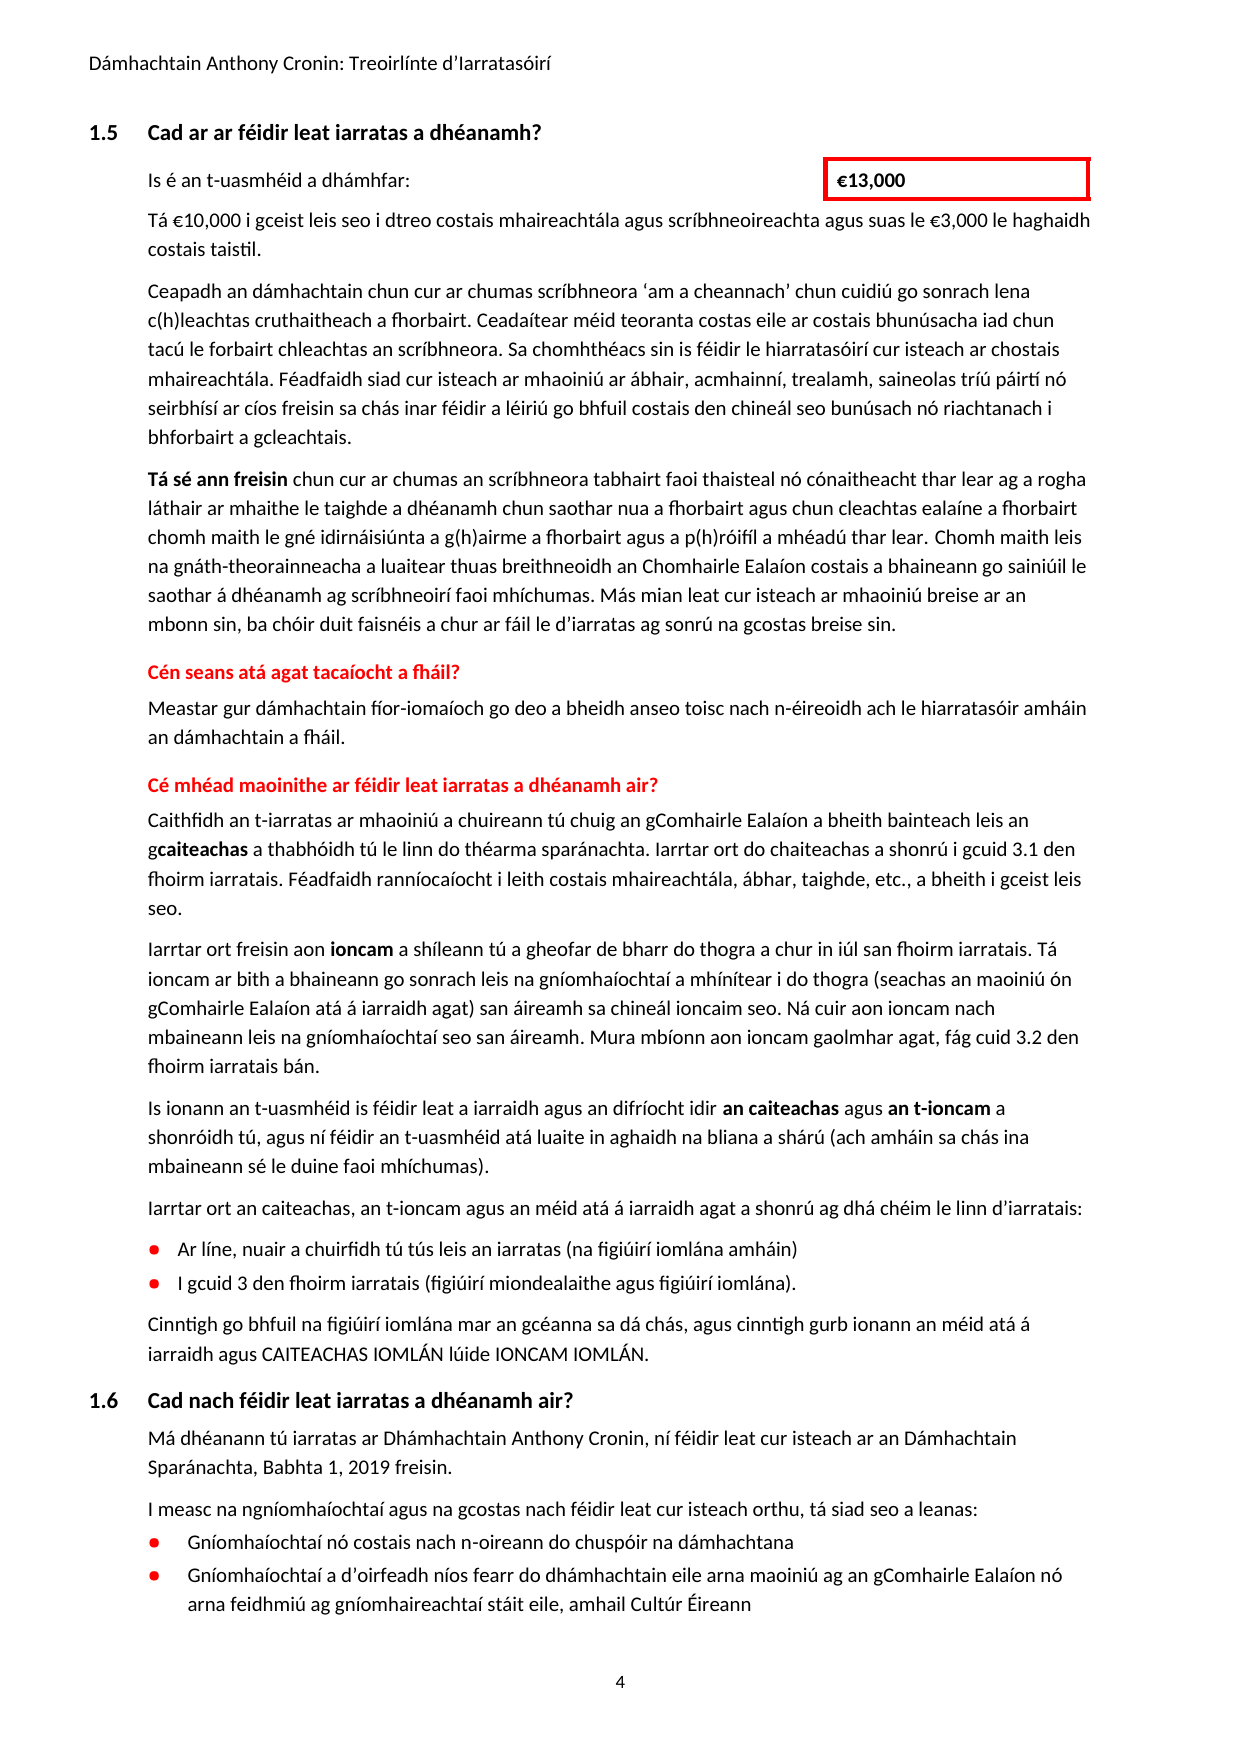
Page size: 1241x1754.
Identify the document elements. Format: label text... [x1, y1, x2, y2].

subtitle 1.6 Cad nach féidir leat iarratas a dhéanamh air? [89, 1387, 1092, 1414]
text Ar líne, nuair a chuirfidh tú tús leis an iarratas (na figiúirí iomlána amháin) [148, 1237, 1092, 1262]
text Gníomhaíochtaí a d’oirfeadh níos fearr do dhámhachtain eile arna maoiniú ag an gComhairle Ealaíon nó arna feidhmiú ag gníomhaireachtaí stáit eile, amhail Cultúr Éireann [148, 1562, 1092, 1617]
text Iarrtar ort an caiteachas, an t-ioncam agus an méid atá á iarraidh agat a shonrú ag dhá chéim le linn d’iarratais: [148, 1195, 1092, 1220]
text I gcuid 3 den fhoirm iarratais (figiúirí miondealaithe agus figiúirí iomlána). [148, 1270, 1092, 1295]
text Caithfidh an t-iarratas ar mhaoiniú a chuireann tú chuig an gComhairle Ealaíon a bheith bainteach leis an gcaiteachas a thabhóidh tú le linn do théarma sparánachta. Iarrtar ort do chaiteachas a shonrú i gcuid 3.1 den fhoirm iarratais. Féadfaidh ranníocaíocht i leith costais mhaireachtála, ábhar, taighde, etc., a bheith i gceist leis seo. [148, 807, 1092, 920]
text Tá €10,000 i gceist leis seo i dtreo costais mhaireachtála agus scríbhneoireachta agus suas le €3,000 le haghaidh costais taistil. [148, 207, 1092, 262]
subtitle 1.5 Cad ar ar féidir leat iarratas a dhéanamh? [89, 118, 1092, 146]
text Tá sé ann freisin chun cur ar chumas an scríbhneora tabhairt faoi thaisteal nó cónaitheacht thar lear ag a rogha láthair ar mhaithe le taighde a dhéanamh chun saothar nua a fhorbairt agus chun cleachtas ealaíne a fhorbairt chomh maith le gné idirnáisiúnta a g(h)airme a fhorbairt agus a p(h)róifíl a mhéadú thar lear. Chomh maith leis na gnáth-theorainneacha a luaitear thuas breithneoidh an Chomhairle Ealaíon costais a bhaineann go sainiúil le saothar á dhéanamh ag scríbhneoirí faoi mhíchumas. Más mian leat cur isteach ar mhaoiniú breise ar an mbonn sin, ba chóir duit faisnéis a chur ar fáil le d’iarratas ag sonrú na gcostas breise sin. [148, 466, 1092, 637]
table_header €13,000 [828, 161, 1086, 196]
table_header Is é an t-uasmhéid a dhámhfar: [136, 157, 823, 196]
subtitle Cé mhéad maoinithe ar féidir leat iarratas a dhéanamh air? [148, 772, 1092, 797]
text Meastar gur dámhachtain fíor-iomaíoch go deo a bheidh anseo toisc nach n-éireoidh ach le hiarratasóir amháin an dámhachtain a fháil. [148, 695, 1092, 749]
text I measc na ngníomhaíochtaí agus na gcostas nach féidir leat cur isteach orthu, tá siad seo a leanas: [148, 1496, 1092, 1521]
text Cinntigh go bhfuil na figiúirí iomlána mar an gcéanna sa dá chás, agus cinntigh gurb ionann an méid atá á iarraidh agus CAITEACHAS IOMLÁN lúide IONCAM IOMLÁN. [148, 1312, 1092, 1366]
text Ceapadh an dámhachtain chun cur ar chumas scríbhneora ‘am a cheannach’ chun cuidiú go sonrach lena c(h)leachtas cruthaitheach a fhorbairt. Ceadaítear méid teoranta costas eile ar costais bhunúsacha iad chun tacú le forbairt chleachtas an scríbhneora. Sa chomhthéacs sin is féidir le hiarratasóirí cur isteach ar chostais mhaireachtála. Féadfaidh siad cur isteach ar mhaoiniú ar ábhair, acmhainní, trealamh, saineolas tríú páirtí nó seirbhísí ar cíos freisin sa chás inar féidir a léiriú go bhfuil costais den chineál seo bunúsach nó riachtanach i bhforbairt a gcleachtais. [148, 278, 1092, 449]
text Má dhéanann tú iarratas ar Dhámhachtain Anthony Cronin, ní féidir leat cur isteach ar an Dámhachtain Sparánachta, Babhta 1, 2019 freisin. [148, 1425, 1092, 1479]
text Gníomhaíochtaí nó costais nach n-oireann do chuspóir na dámhachtana [148, 1529, 1092, 1554]
text Is ionann an t-uasmhéid is féidir leat a iarraidh agus an difríocht idir an caiteachas agus an t-ioncam a shonróidh tú, agus ní féidir an t-uasmhéid atá luaite in aghaidh na bliana a shárú (ach amháin sa chás ina mbaineann sé le duine faoi mhíchumas). [148, 1095, 1092, 1179]
subtitle Cén seans atá agat tacaíocht a fháil? [148, 659, 1092, 685]
text Iarrtar ort freisin aon ioncam a shíleann tú a gheofar de bharr do thogra a chur in iúl san fhoirm iarratais. Tá ioncam ar bith a bhaineann go sonrach leis na gníomhaíochtaí a mhínítear i do thogra (seachas an maoiniú ón gComhairle Ealaíon atá á iarraidh agat) san áireamh sa chineál ioncaim seo. Ná cuir aon ioncam nach mbaineann leis na gníomhaíochtaí seo san áireamh. Mura mbíonn aon ioncam gaolmhar agat, fág cuid 3.2 den fhoirm iarratais bán. [148, 937, 1092, 1079]
